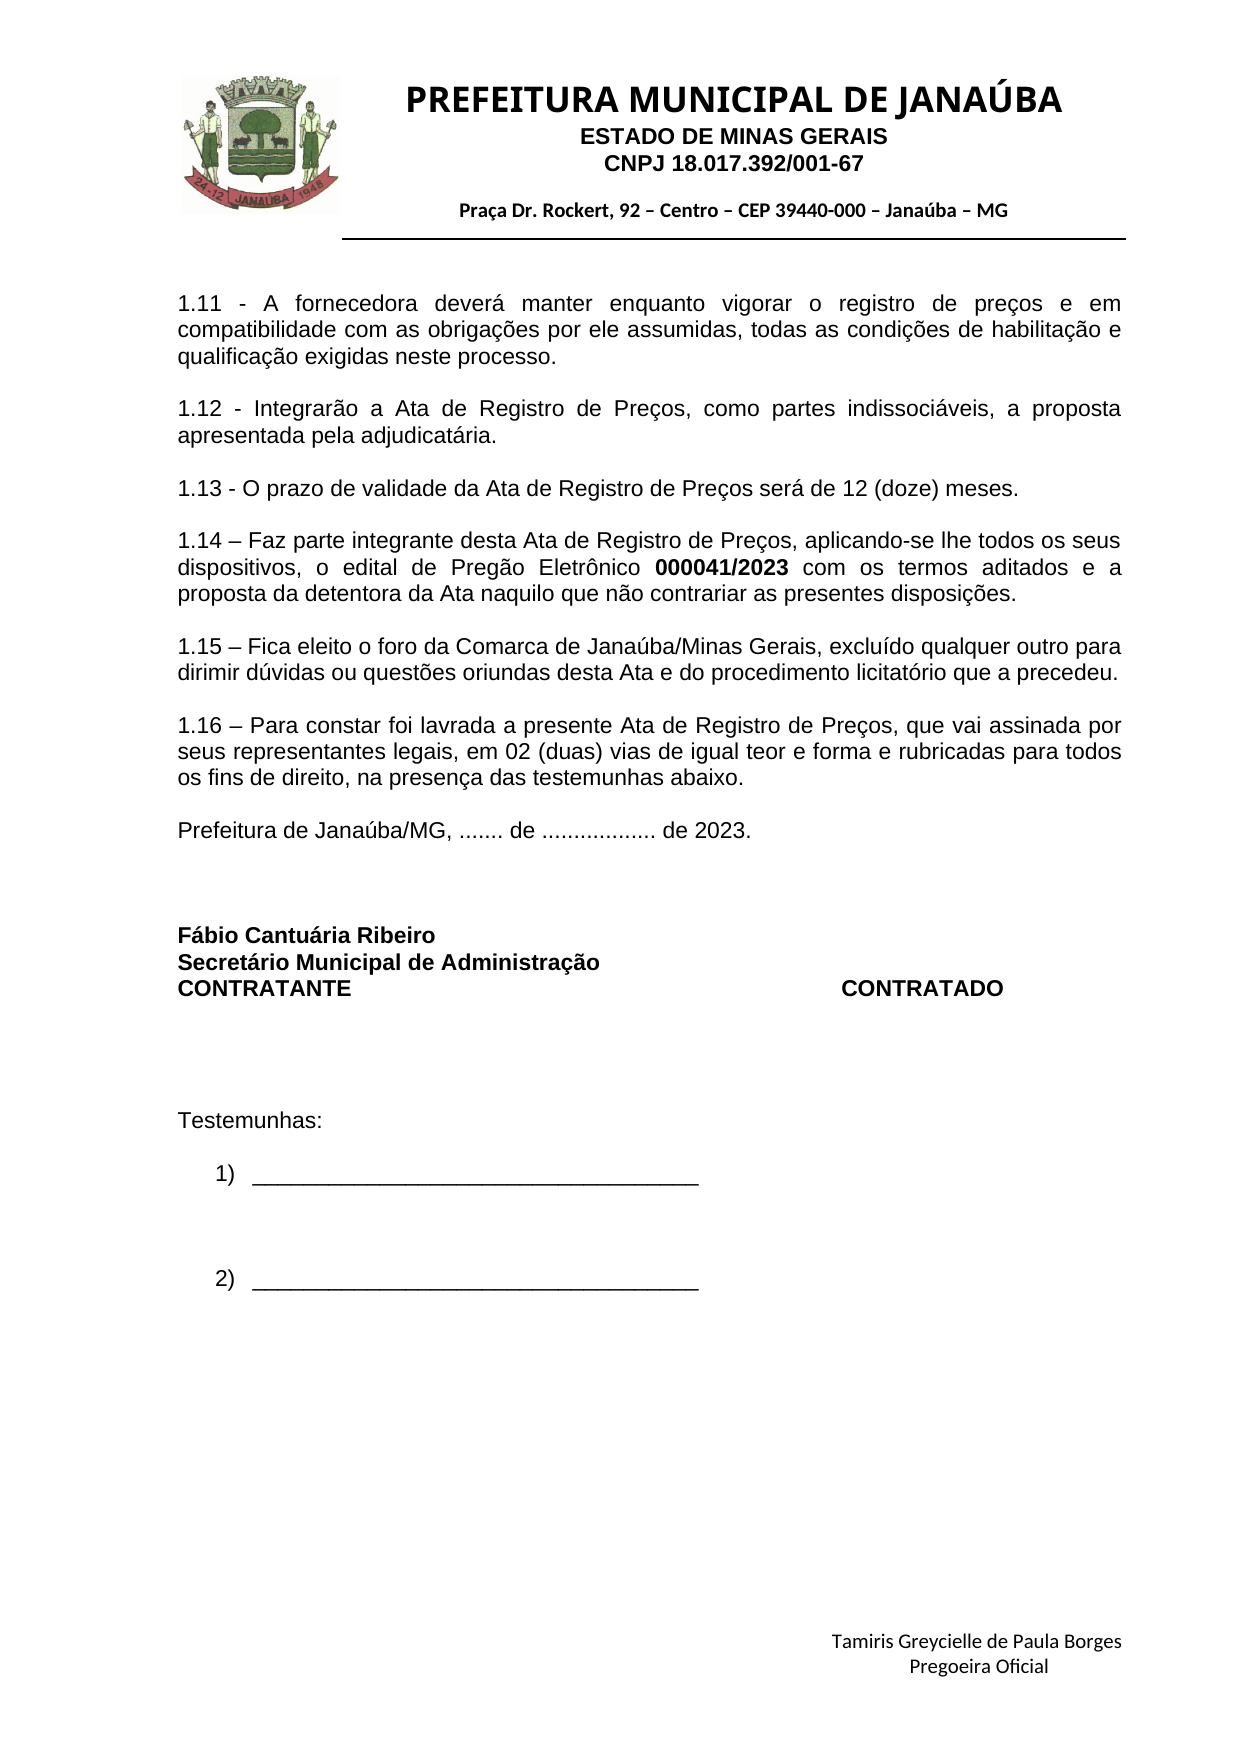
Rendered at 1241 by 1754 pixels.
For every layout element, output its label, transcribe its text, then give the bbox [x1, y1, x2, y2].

text 1.13 - O prazo de validade da Ata de Registro de Preços será de 12 (doze) meses. [177, 474, 1122, 501]
text Fábio Cantuária Ribeiro [177, 922, 1122, 949]
list ___________________________________ [215, 1160, 1122, 1186]
picture [180, 75, 341, 214]
text 1.11 - A fornecedora deverá manter enquanto vigorar o registro de preços e em compatibilidade com as obrigações por ele assumidas, todas as condições de habilitação e qualificação exigidas neste processo. [177, 290, 1122, 369]
text 1.16 – Para constar foi lavrada a presente Ata de Registro de Preços, que vai assinada por seus representantes legais, em 02 (duas) vias de igual teor e forma e rubricadas para todos os fins de direito, na presença das testemunhas abaixo. [177, 712, 1122, 791]
text 1.12 - Integrarão a Ata de Registro de Preços, como partes indissociáveis, a proposta apresentada pela adjudicatária. [177, 395, 1122, 448]
text Secretário Municipal de Administração [177, 949, 1122, 975]
text Testemunhas: [177, 1107, 1122, 1133]
text Prefeitura de Janaúba/MG, ....... de .................. de 2023. [177, 817, 1122, 843]
text 1.14 – Faz parte integrante desta Ata de Registro de Preços, aplicando-se lhe todos os seus dispositivos, o edital de Pregão Eletrônico 000041/2023 com os termos aditados e a proposta da detentora da Ata naquilo que não contrariar as presentes disposições. [177, 527, 1122, 606]
text 1.15 – Fica eleito o foro da Comarca de Janaúba/Minas Gerais, excluído qualquer outro para dirimir dúvidas ou questões oriundas desta Ata e do procedimento licitatório que a precedeu. [177, 633, 1122, 685]
text CONTRATANTE CONTRATADO [177, 975, 1122, 1002]
list ___________________________________ [215, 1265, 1122, 1291]
